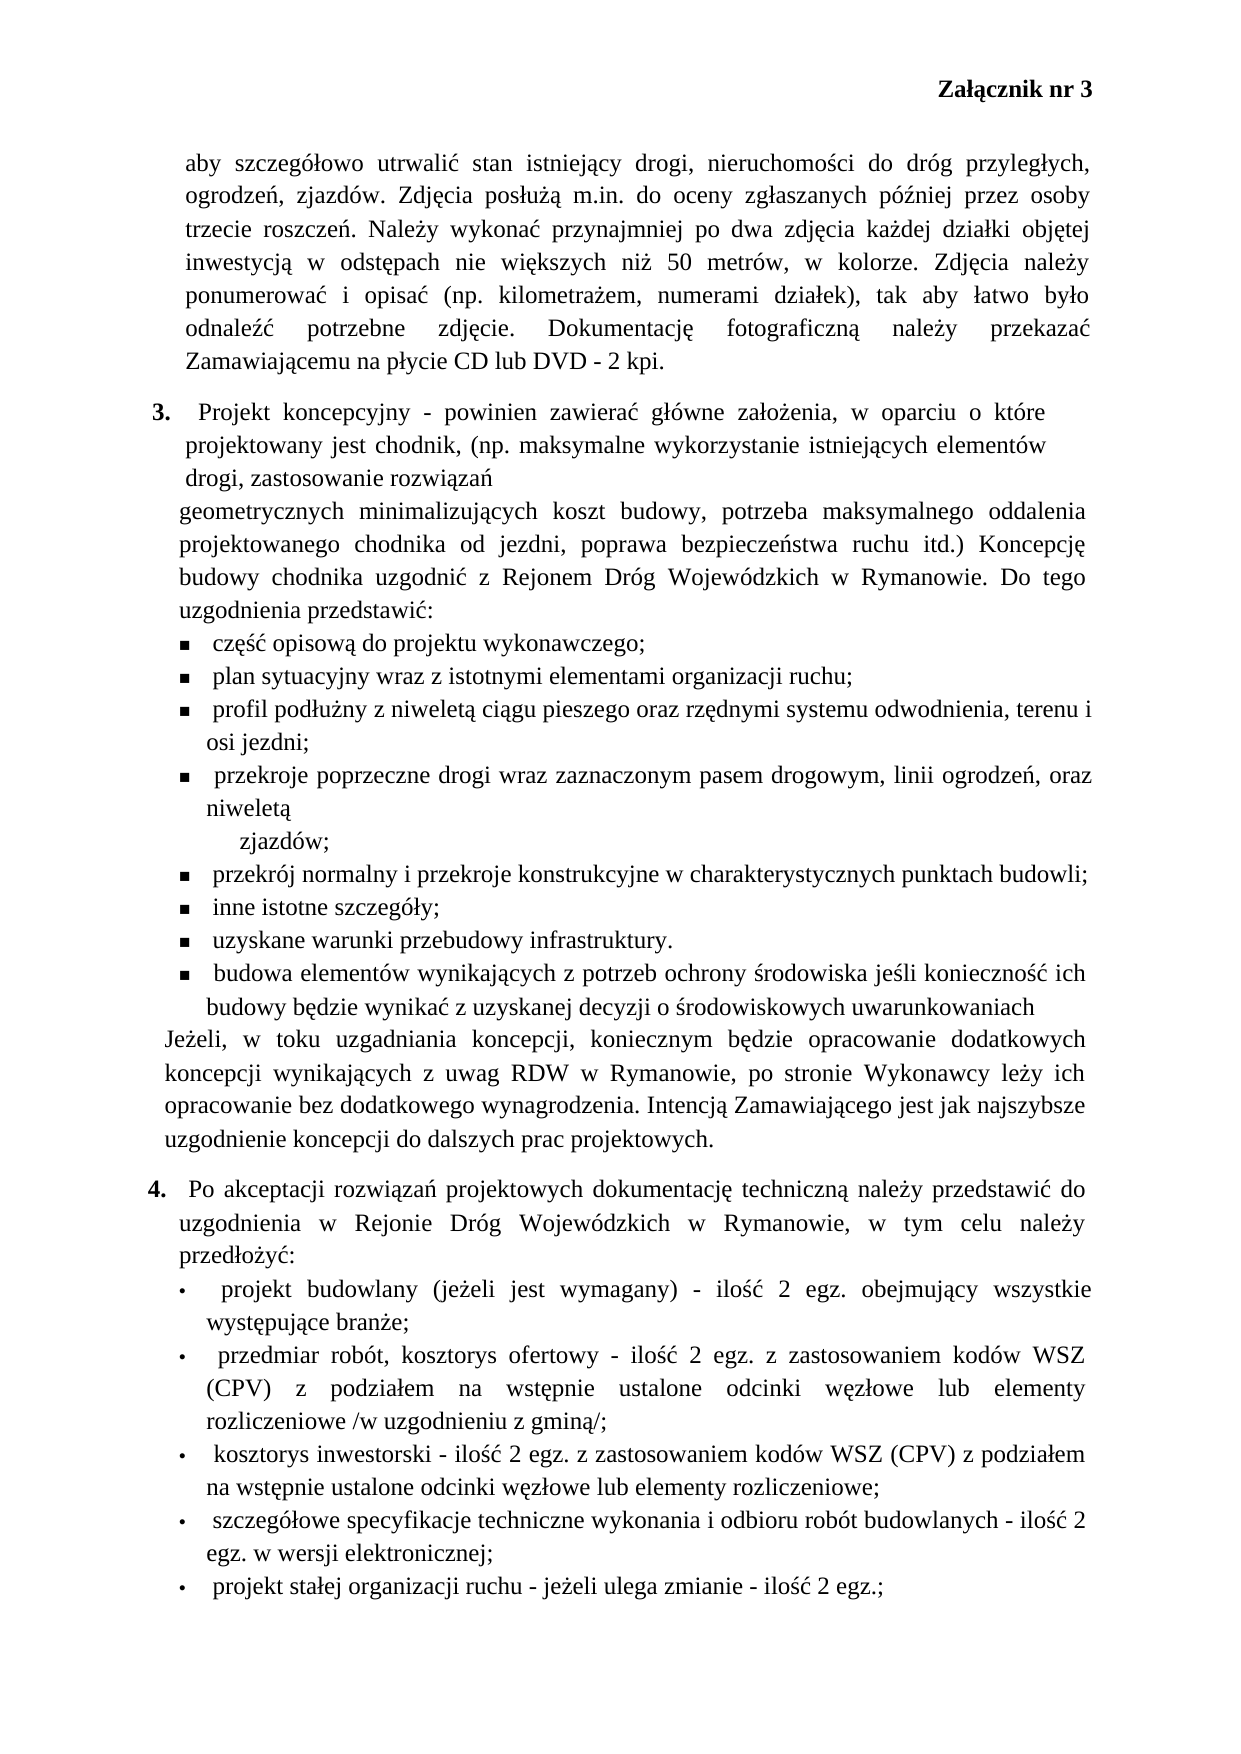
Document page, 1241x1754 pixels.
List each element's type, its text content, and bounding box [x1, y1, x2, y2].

text Jeżeli, w toku uzgadniania koncepcji, koniecznym będzie opracowanie dodatkowych koncepcji wynikających z uwag RDW w Rymanowie, po stronie Wykonawcy leży ich opracowanie bez dodatkowego wynagrodzenia. Intencją Zamawiającego jest jak najszybsze uzgodnienie koncepcji do dalszych prac projektowych. [164, 1024, 1086, 1152]
list część opisową do projektu wykonawczego; [179, 628, 1093, 657]
list Projekt koncepcyjny - powinien zawierać główne założenia, w oparciu o które projektowany jest chodnik, (np. maksymalne wykorzystanie istniejących elementów drogi, zastosowanie rozwiązań [152, 397, 1047, 492]
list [152, 148, 1091, 374]
list profil podłużny z niweletą ciągu pieszego oraz rzędnymi systemu odwodnienia, terenu i osi jezdni; [179, 694, 1093, 756]
list uzyskane warunki przebudowy infrastruktury. [179, 926, 1093, 954]
list budowa elementów wynikających z potrzeb ochrony środowiska jeśli konieczność ich budowy będzie wynikać z uzyskanej decyzji o środowiskowych uwarunkowaniach [179, 958, 1086, 1020]
list przedmiar robót, kosztorys ofertowy - ilość 2 egz. z zastosowaniem kodów WSZ (CPV) z podziałem na wstępnie ustalone odcinki węzłowe lub elementy rozliczeniowe /w uzgodnieniu z gminą/; [179, 1340, 1086, 1434]
list plan sytuacyjny wraz z istotnymi elementami organizacji ruchu; [179, 661, 1093, 690]
list inne istotne szczegóły; [179, 892, 1093, 921]
list przekrój normalny i przekroje konstrukcyjne w charakterystycznych punktach budowli; [179, 859, 1093, 888]
list projekt budowlany (jeżeli jest wymagany) - ilość 2 egz. obejmujący wszystkie występujące branże; [179, 1274, 1093, 1335]
text geometrycznych minimalizujących koszt budowy, potrzeba maksymalnego oddalenia projektowanego chodnika od jezdni, poprawa bezpieczeństwa ruchu itd.) Koncepcję budowy chodnika uzgodnić z Rejonem Dróg Wojewódzkich w Rymanowie. Do tego uzgodnienia przedstawić: [179, 496, 1086, 624]
list projekt stałej organizacji ruchu - jeżeli ulega zmianie - ilość 2 egz.; [179, 1571, 1093, 1599]
list kosztorys inwestorski - ilość 2 egz. z zastosowaniem kodów WSZ (CPV) z podziałem na wstępnie ustalone odcinki węzłowe lub elementy rozliczeniowe; [179, 1439, 1086, 1501]
list szczegółowe specyfikacje techniczne wykonania i odbioru robót budowlanych - ilość 2 egz. w wersji elektronicznej; [179, 1505, 1086, 1567]
text zjazdów; [239, 826, 1093, 855]
list Po akceptacji rozwiązań projektowych dokumentację techniczną należy przedstawić do uzgodnienia w Rejonie Dróg Wojewódzkich w Rymanowie, w tym celu należy przedłożyć: [148, 1174, 1086, 1269]
list przekroje poprzeczne drogi wraz zaznaczonym pasem drogowym, linii ogrodzeń, oraz niweletą [179, 760, 1093, 822]
